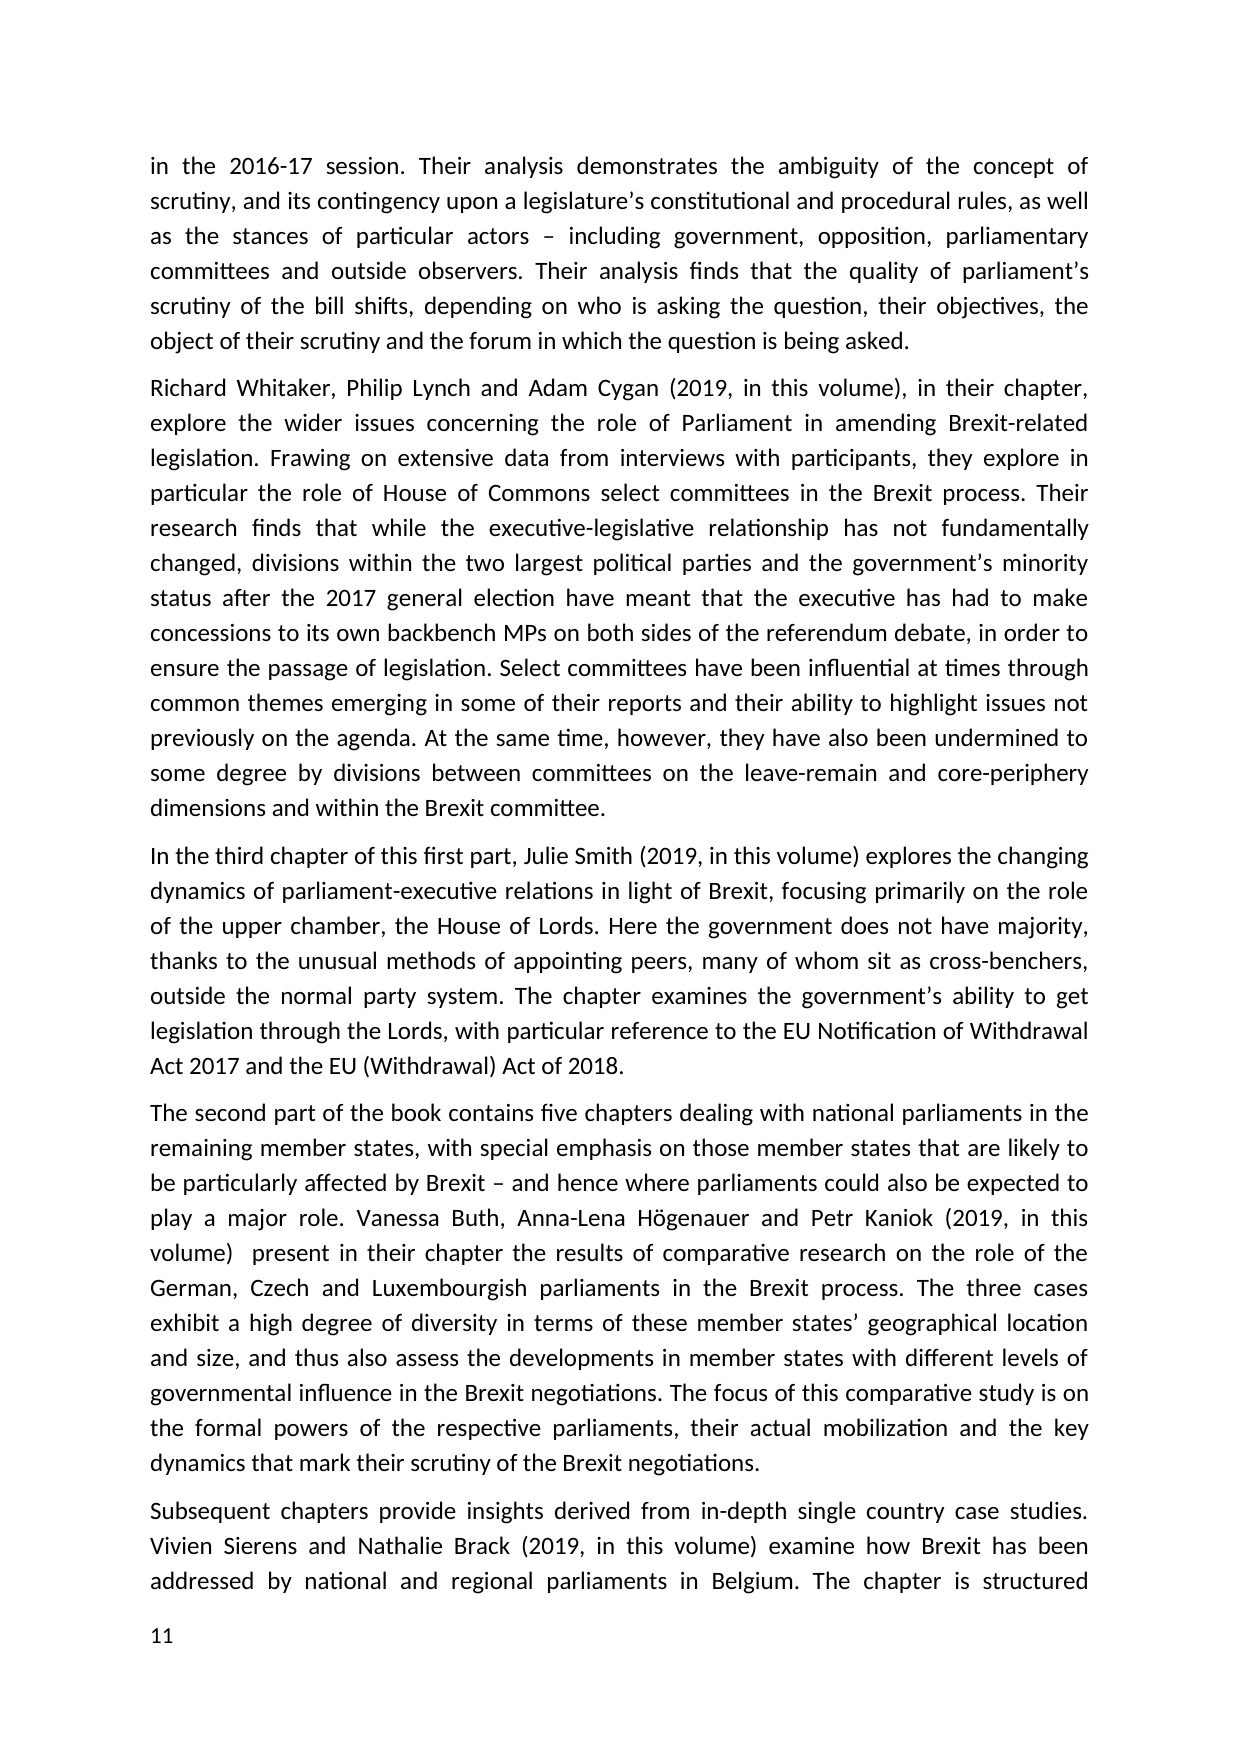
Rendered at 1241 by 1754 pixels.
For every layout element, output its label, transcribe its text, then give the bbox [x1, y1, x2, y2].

text Richard Whitaker, Philip Lynch and Adam Cygan (2019, in this volume), in their chapter, explore the wider issues concerning the role of Parliament in amending Brexit-related legislation. Frawing on extensive data from interviews with participants, they explore in particular the role of House of Commons select committees in the Brexit process. Their research finds that while the executive-legislative relationship has not fundamentally changed, divisions within the two largest political parties and the government’s minority status after the 2017 general election have meant that the executive has had to make concessions to its own backbench MPs on both sides of the referendum debate, in order to ensure the passage of legislation. Select committees have been influential at times through common themes emerging in some of their reports and their ability to highlight issues not previously on the agenda. At the same time, however, they have also been undermined to some degree by divisions between committees on the leave-remain and core-periphery dimensions and within the Brexit committee. [150, 372, 1090, 823]
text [150, 1495, 1090, 1596]
text The second part of the book contains five chapters dealing with national parliaments in the remaining member states, with special emphasis on those member states that are likely to be particularly affected by Brexit – and hence where parliaments could also be expected to play a major role. Vanessa Buth, Anna-Lena Högenauer and Petr Kaniok (2019, in this volume) present in their chapter the results of comparative research on the role of the German, Czech and Luxembourgish parliaments in the Brexit process. The three cases exhibit a high degree of diversity in terms of these member states’ geographical location and size, and thus also assess the developments in member states with different levels of governmental influence in the Brexit negotiations. The focus of this comparative study is on the formal powers of the respective parliaments, their actual mobilization and the key dynamics that mark their scrutiny of the Brexit negotiations. [150, 1097, 1090, 1478]
text In the third chapter of this first part, Julie Smith (2019, in this volume) explores the changing dynamics of parliament-executive relations in light of Brexit, focusing primarily on the role of the upper chamber, the House of Lords. Here the government does not have majority, thanks to the unusual methods of appointing peers, many of whom sit as cross-benchers, outside the normal party system. The chapter examines the government’s ability to get legislation through the Lords, with particular reference to the EU Notification of Withdrawal Act 2017 and the EU (Withdrawal) Act of 2018. [150, 840, 1090, 1081]
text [150, 150, 1090, 356]
